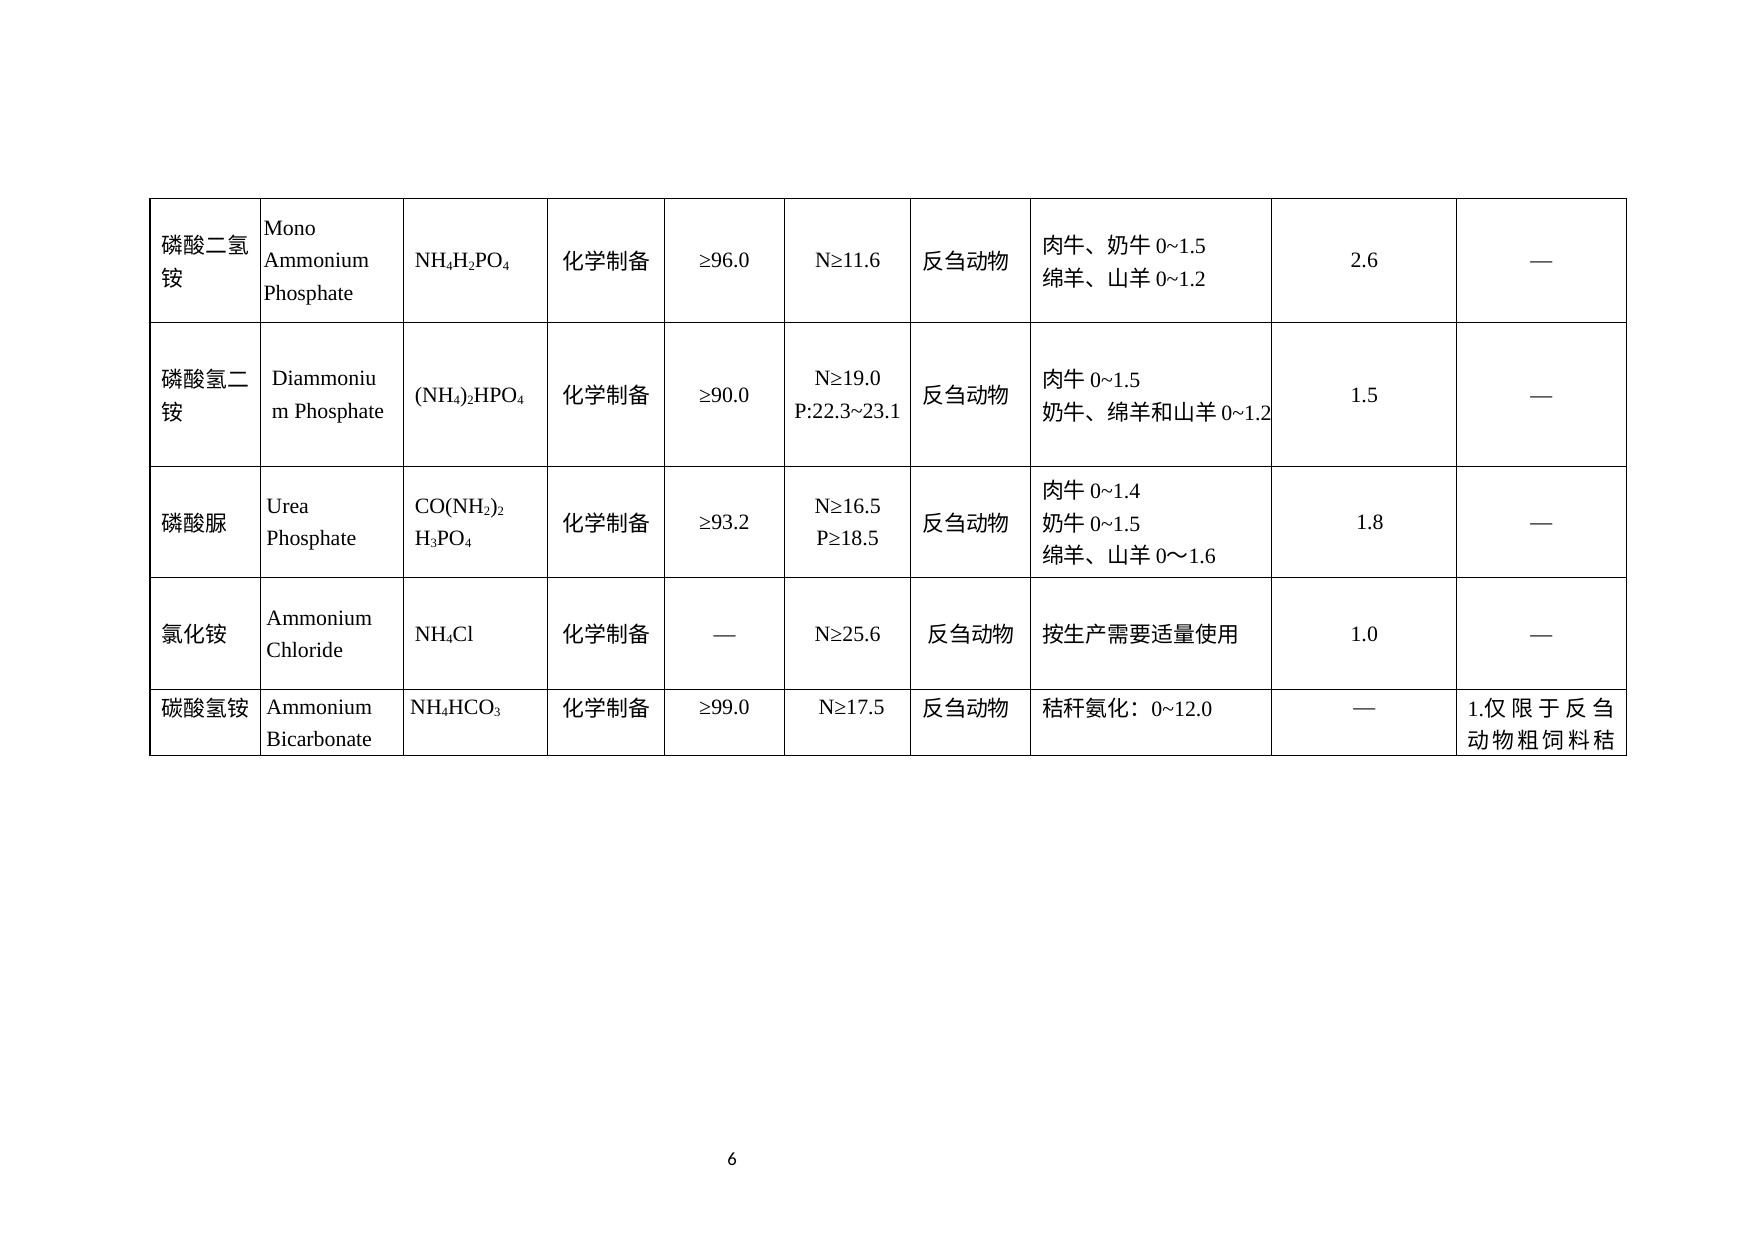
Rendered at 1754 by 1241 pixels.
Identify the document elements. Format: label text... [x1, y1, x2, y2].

table_cell (NH4)2HPO4 [404, 323, 547, 466]
table_cell 反刍动物 [911, 199, 1030, 322]
table_cell 1.5 [1272, 323, 1456, 466]
table_cell 1.0 [1272, 578, 1456, 689]
table_cell Ammonium Chloride [261, 578, 403, 689]
table_cell 化学制备 [548, 467, 664, 577]
table_cell 磷酸氢二铵 [151, 323, 260, 466]
table_cell 反刍动物 [911, 578, 1030, 689]
table_cell N≥16.5 P≥18.5 [785, 467, 910, 577]
table_cell 按生产需要适量使用 [1031, 578, 1271, 689]
table_cell Urea Phosphate [261, 467, 403, 577]
table_cell 磷酸脲 [151, 467, 260, 577]
table_cell N≥19.0 P:22.3~23.1 [785, 323, 910, 466]
table_cell ≥90.0 [665, 323, 784, 466]
table_cell — [1457, 467, 1626, 577]
table_cell 氯化铵 [151, 578, 260, 689]
table_cell N≥25.6 [785, 578, 910, 689]
table_cell 秸秆氨化：0~12.0 [1031, 690, 1271, 755]
table_cell 肉牛0~1.4 奶牛0~1.5 绵羊、山羊0～1.6 [1031, 467, 1271, 577]
table_cell — [665, 578, 784, 689]
table_cell 磷酸二氢铵 [151, 199, 260, 322]
table_cell N≥17.5 [785, 690, 910, 755]
table_cell 肉牛、奶牛0~1.5 绵羊、山羊0~1.2 [1031, 199, 1271, 322]
table_cell ≥99.0 [665, 690, 784, 755]
table_cell 碳酸氢铵 [151, 690, 260, 755]
table_cell 化学制备 [548, 199, 664, 322]
table_cell 1.8 [1272, 467, 1456, 577]
table_cell — [1272, 690, 1456, 755]
table_cell 化学制备 [548, 323, 664, 466]
table_cell 仅限于反刍动物粗饲料秸秆的氨化处理。 液氨根据粗饲料特性可直接使用也可配制成氨水使用。 氨化秸秆用量在反刍动物日粮中不得超过20%。 [1457, 690, 1626, 755]
table_cell 化学制备 [548, 578, 664, 689]
table_cell Ammonium Bicarbonate [261, 690, 403, 755]
table_cell NH4HCO3 [404, 690, 547, 755]
table_cell 2.6 [1272, 199, 1456, 322]
table_cell — [1457, 323, 1626, 466]
table_cell — [1457, 578, 1626, 689]
table_cell CO(NH2)2 H3PO4 [404, 467, 547, 577]
table_cell N≥11.6 [785, 199, 910, 322]
table_cell Diammonium Phosphate [261, 323, 403, 466]
table_cell 反刍动物 [911, 323, 1030, 466]
table_cell Mono Ammonium Phosphate [261, 199, 403, 322]
table_cell ≥93.2 [665, 467, 784, 577]
table_cell 反刍动物 [911, 690, 1030, 755]
table_cell 化学制备 [548, 690, 664, 755]
table_cell NH4H2PO4 [404, 199, 547, 322]
table_cell 肉牛0~1.5 奶牛、绵羊和山羊0~1.2 [1031, 323, 1271, 466]
table_cell ≥96.0 [665, 199, 784, 322]
table_cell NH4Cl [404, 578, 547, 689]
table_cell 反刍动物 [911, 467, 1030, 577]
table_cell — [1457, 199, 1626, 322]
